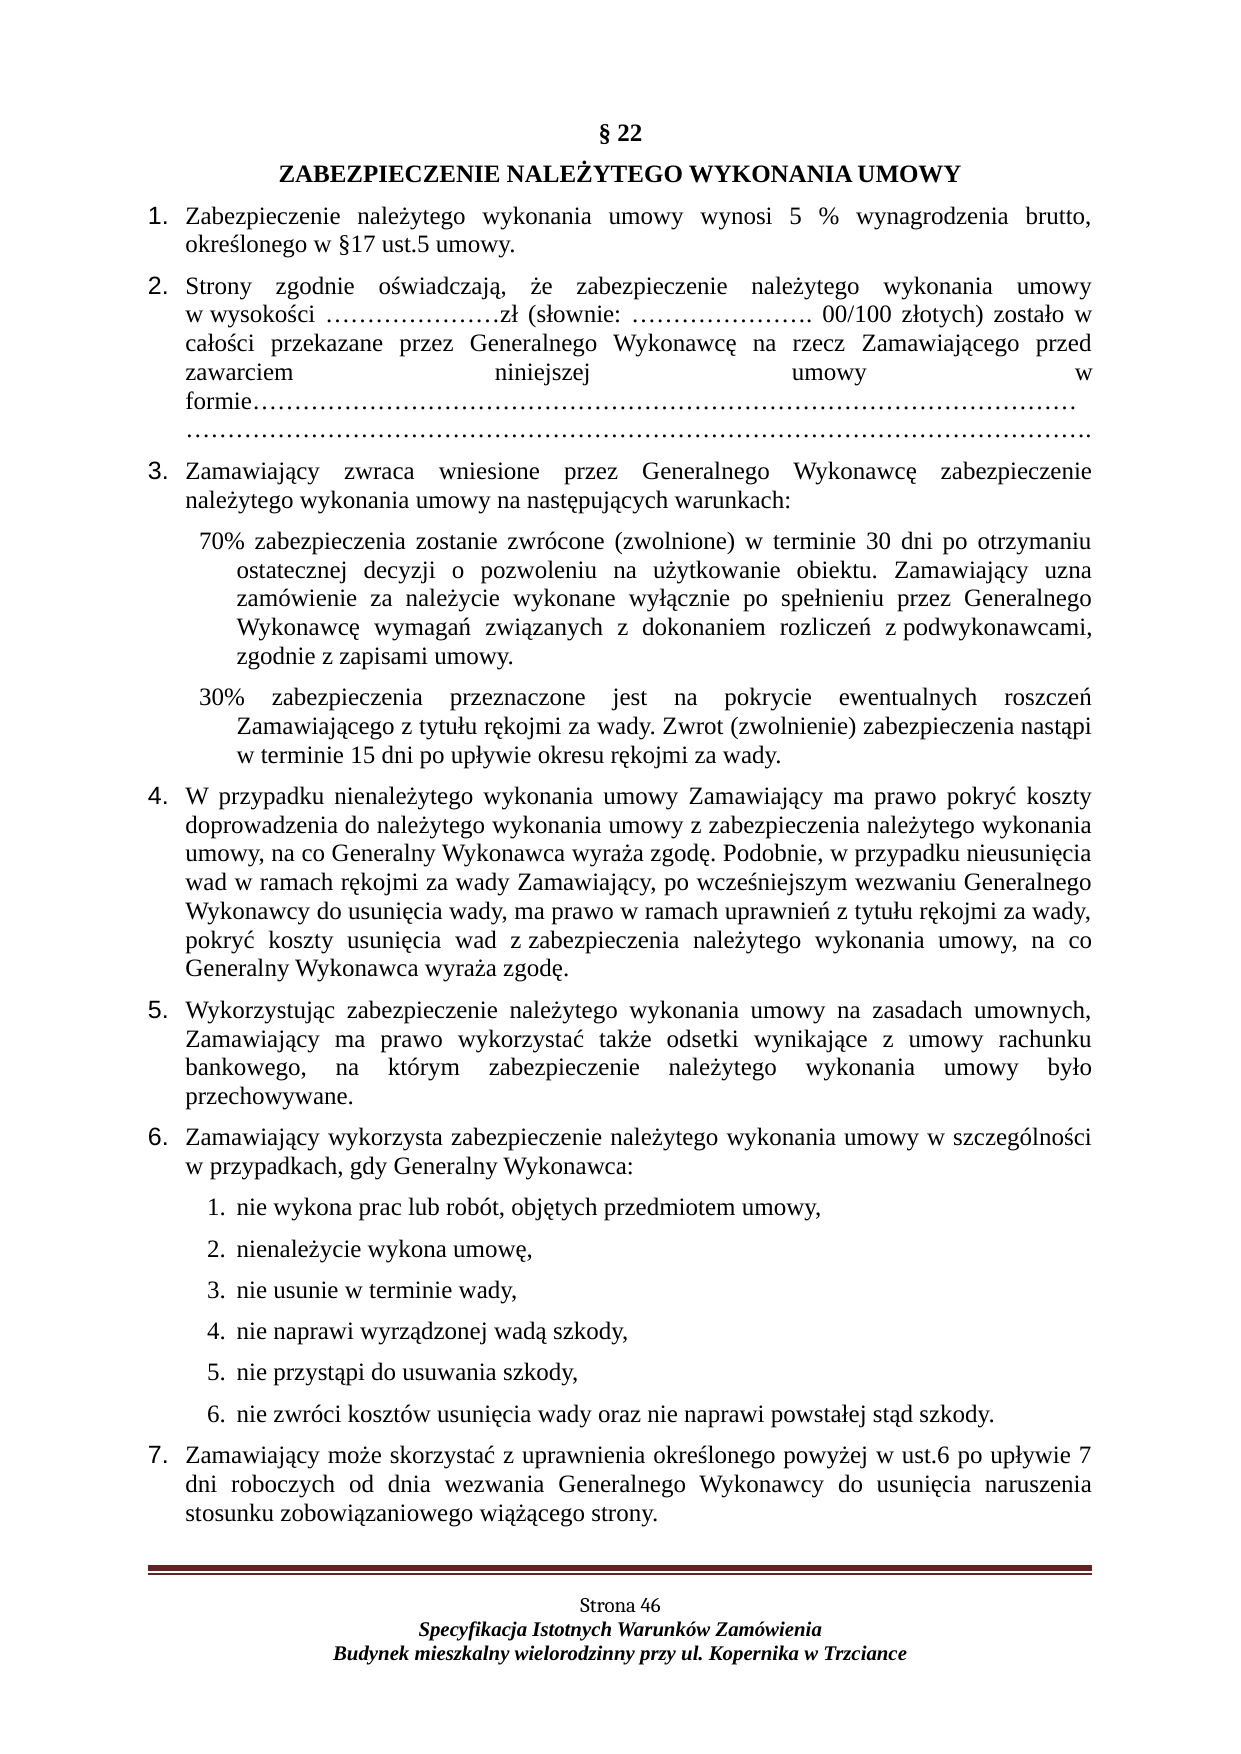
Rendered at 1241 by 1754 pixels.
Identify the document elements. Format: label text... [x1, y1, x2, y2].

list Zamawiający może skorzystać z uprawnienia określonego powyżej w ust.6 po upływie 7 dni roboczych od dnia wezwania Generalnego Wykonawcy do usunięcia naruszenia stosunku zobowiązaniowego wiążącego strony. [148, 1440, 1092, 1526]
list Zabezpieczenie należytego wykonania umowy wynosi 5 % wynagrodzenia brutto, określonego w §17 ust.5 umowy. [148, 201, 1092, 258]
list nie naprawi wyrządzonej wadą szkody, [207, 1316, 1092, 1345]
list nie przystąpi do usuwania szkody, [207, 1357, 1092, 1386]
list Zamawiający wykorzysta zabezpieczenie należytego wykonania umowy w szczególności w przypadkach, gdy Generalny Wykonawca: [148, 1122, 1092, 1180]
list nie wykona prac lub robót, objętych przedmiotem umowy, [207, 1192, 1092, 1221]
list W przypadku nienależytego wykonania umowy Zamawiający ma prawo pokryć koszty doprowadzenia do należytego wykonania umowy z zabezpieczenia należytego wykonania umowy, na co Generalny Wykonawca wyraża zgodę. Podobnie, w przypadku nieusunięcia wad w ramach rękojmi za wady Zamawiający, po wcześniejszym wezwaniu Generalnego Wykonawcy do usunięcia wady, ma prawo w ramach uprawnień z tytułu rękojmi za wady, pokryć koszty usunięcia wad z zabezpieczenia należytego wykonania umowy, na co Generalny Wykonawca wyraża zgodę. [148, 781, 1092, 982]
list Zamawiający zwraca wniesione przez Generalnego Wykonawcę zabezpieczenie należytego wykonania umowy na następujących warunkach: [148, 456, 1092, 513]
text ZABEZPIECZENIE NALEŻYTEGO WYKONANIA UMOWY [148, 159, 1092, 188]
list 70% zabezpieczenia zostanie zwrócone (zwolnione) w terminie 30 dni po otrzymaniu ostatecznej decyzji o pozwoleniu na użytkowanie obiektu. Zamawiający uzna zamówienie za należycie wykonane wyłącznie po spełnieniu przez Generalnego Wykonawcę wymagań związanych z dokonaniem rozliczeń z podwykonawcami, zgodnie z zapisami umowy. [199, 526, 1092, 670]
list Strony zgodnie oświadczają, że zabezpieczenie należytego wykonania umowy w wysokości …………………zł (słownie: …………………. 00/100 złotych) zostało w całości przekazane przez Generalnego Wykonawcę na rzecz Zamawiającego przed zawarciem niniejszej umowy w formie………………………………………………………………………………………………………………………………………………………………………………………. [148, 271, 1092, 443]
list nie usunie w terminie wady, [207, 1275, 1092, 1304]
list nienależycie wykona umowę, [207, 1234, 1092, 1262]
list 30% zabezpieczenia przeznaczone jest na pokrycie ewentualnych roszczeń Zamawiającego z tytułu rękojmi za wady. Zwrot (zwolnienie) zabezpieczenia nastąpi w terminie 15 dni po upływie okresu rękojmi za wady. [199, 682, 1092, 768]
list nie zwróci kosztów usunięcia wady oraz nie naprawi powstałej stąd szkody. [207, 1399, 1092, 1427]
text § 22 [148, 118, 1092, 147]
list Wykorzystując zabezpieczenie należytego wykonania umowy na zasadach umownych, Zamawiający ma prawo wykorzystać także odsetki wynikające z umowy rachunku bankowego, na którym zabezpieczenie należytego wykonania umowy było przechowywane. [148, 995, 1092, 1110]
